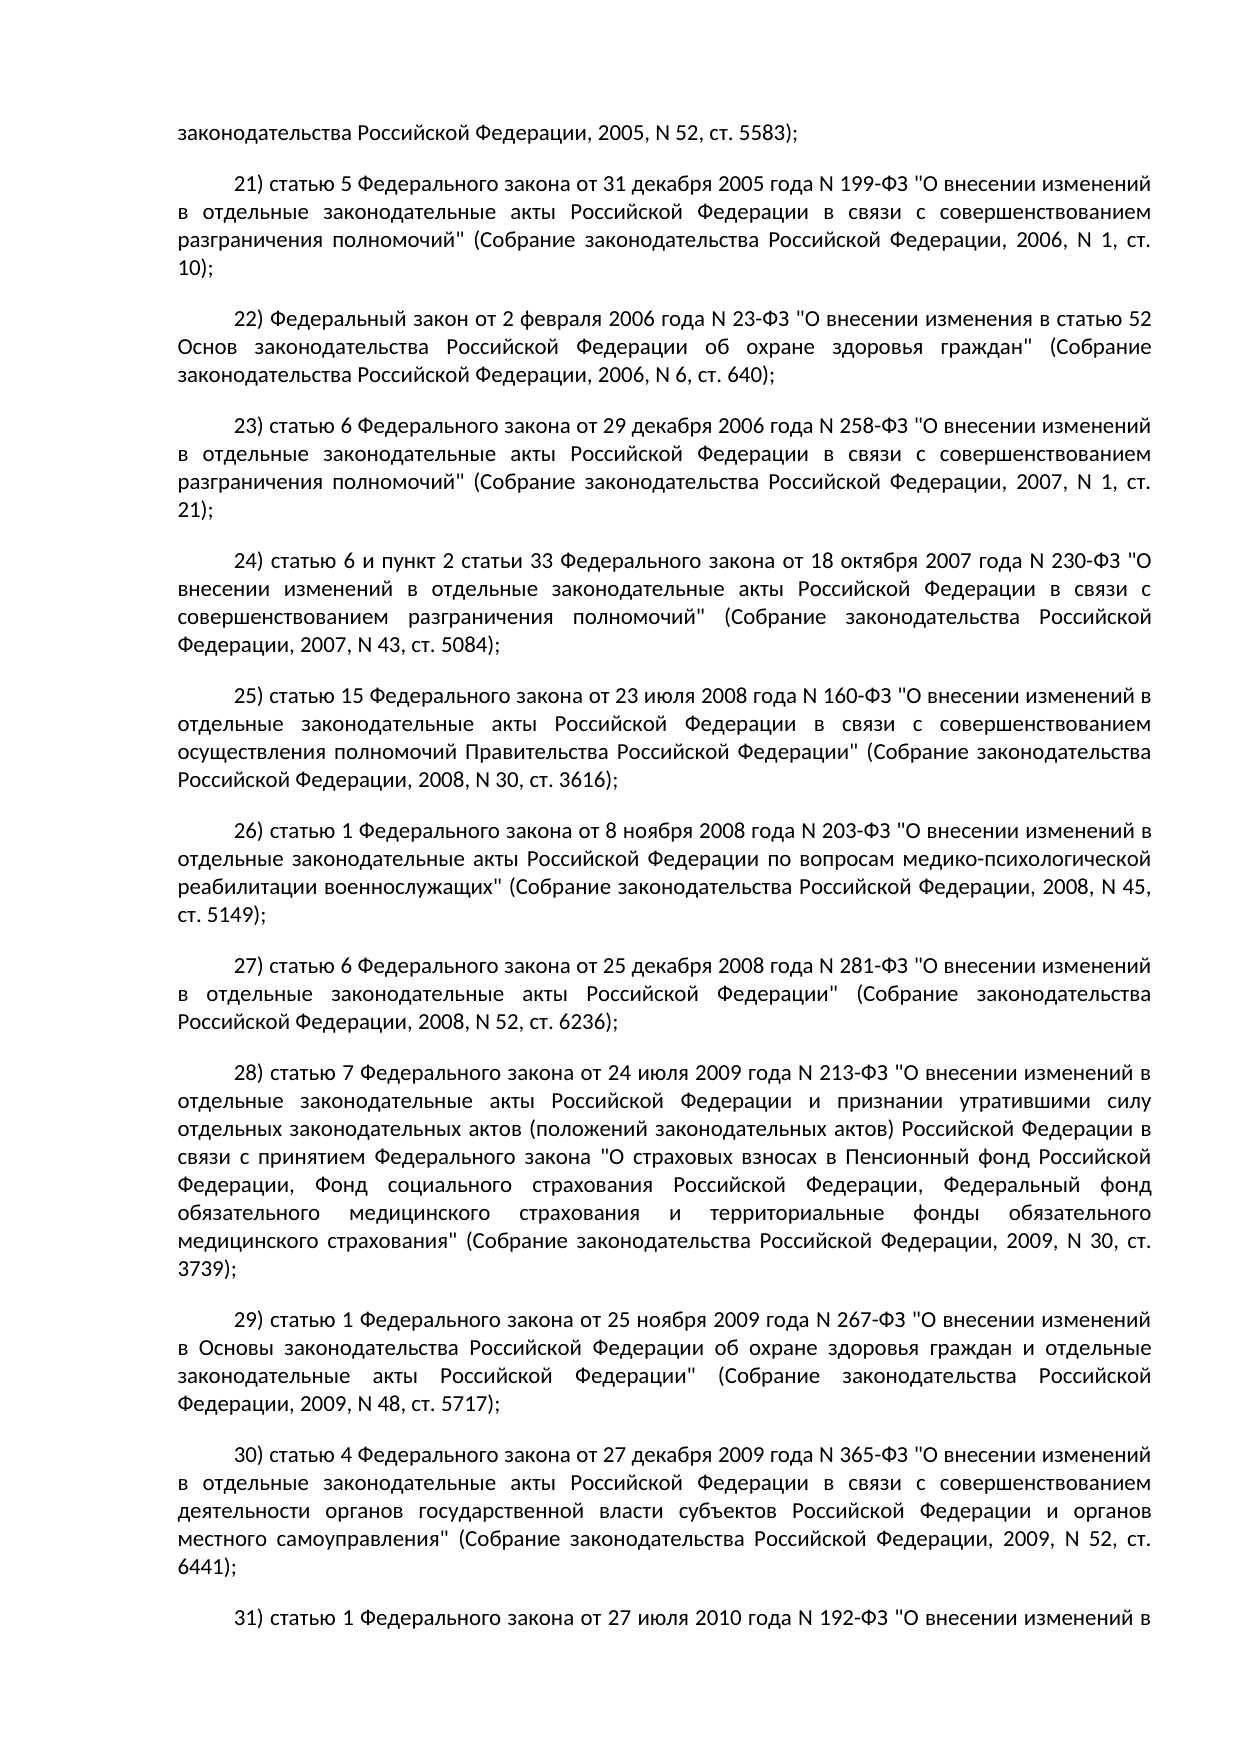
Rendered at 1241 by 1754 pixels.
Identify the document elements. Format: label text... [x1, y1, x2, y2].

text 21) статью 5 Федерального закона от 31 декабря 2005 года N 199-ФЗ "О внесении изменений в отдельные законодательные акты Российской Федерации в связи с совершенствованием разграничения полномочий" (Собрание законодательства Российской Федерации, 2006, N 1, ст. 10); [177, 169, 1152, 281]
text 30) статью 4 Федерального закона от 27 декабря 2009 года N 365-ФЗ "О внесении изменений в отдельные законодательные акты Российской Федерации в связи с совершенствованием деятельности органов государственной власти субъектов Российской Федерации и органов местного самоуправления" (Собрание законодательства Российской Федерации, 2009, N 52, ст. 6441); [177, 1440, 1152, 1580]
text 22) Федеральный закон от 2 февраля 2006 года N 23-ФЗ "О внесении изменения в статью 52 Основ законодательства Российской Федерации об охране здоровья граждан" (Собрание законодательства Российской Федерации, 2006, N 6, ст. 640); [177, 304, 1152, 388]
text 24) статью 6 и пункт 2 статьи 33 Федерального закона от 18 октября 2007 года N 230-ФЗ "О внесении изменений в отдельные законодательные акты Российской Федерации в связи с совершенствованием разграничения полномочий" (Собрание законодательства Российской Федерации, 2007, N 43, ст. 5084); [177, 546, 1152, 658]
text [177, 1603, 1152, 1631]
text 28) статью 7 Федерального закона от 24 июля 2009 года N 213-ФЗ "О внесении изменений в отдельные законодательные акты Российской Федерации и признании утратившими силу отдельных законодательных актов (положений законодательных актов) Российской Федерации в связи с принятием Федерального закона "О страховых взносах в Пенсионный фонд Российской Федерации, Фонд социального страхования Российской Федерации, Федеральный фонд обязательного медицинского страхования и территориальные фонды обязательного медицинского страхования" (Собрание законодательства Российской Федерации, 2009, N 30, ст. 3739); [177, 1058, 1152, 1282]
text 23) статью 6 Федерального закона от 29 декабря 2006 года N 258-ФЗ "О внесении изменений в отдельные законодательные акты Российской Федерации в связи с совершенствованием разграничения полномочий" (Собрание законодательства Российской Федерации, 2007, N 1, ст. 21); [177, 411, 1152, 523]
text 26) статью 1 Федерального закона от 8 ноября 2008 года N 203-ФЗ "О внесении изменений в отдельные законодательные акты Российской Федерации по вопросам медико-психологической реабилитации военнослужащих" (Собрание законодательства Российской Федерации, 2008, N 45, ст. 5149); [177, 816, 1152, 928]
text 29) статью 1 Федерального закона от 25 ноября 2009 года N 267-ФЗ "О внесении изменений в Основы законодательства Российской Федерации об охране здоровья граждан и отдельные законодательные акты Российской Федерации" (Собрание законодательства Российской Федерации, 2009, N 48, ст. 5717); [177, 1305, 1152, 1417]
text 27) статью 6 Федерального закона от 25 декабря 2008 года N 281-ФЗ "О внесении изменений в отдельные законодательные акты Российской Федерации" (Собрание законодательства Российской Федерации, 2008, N 52, ст. 6236); [177, 951, 1152, 1035]
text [177, 118, 1152, 146]
text 25) статью 15 Федерального закона от 23 июля 2008 года N 160-ФЗ "О внесении изменений в отдельные законодательные акты Российской Федерации в связи с совершенствованием осуществления полномочий Правительства Российской Федерации" (Собрание законодательства Российской Федерации, 2008, N 30, ст. 3616); [177, 681, 1152, 793]
